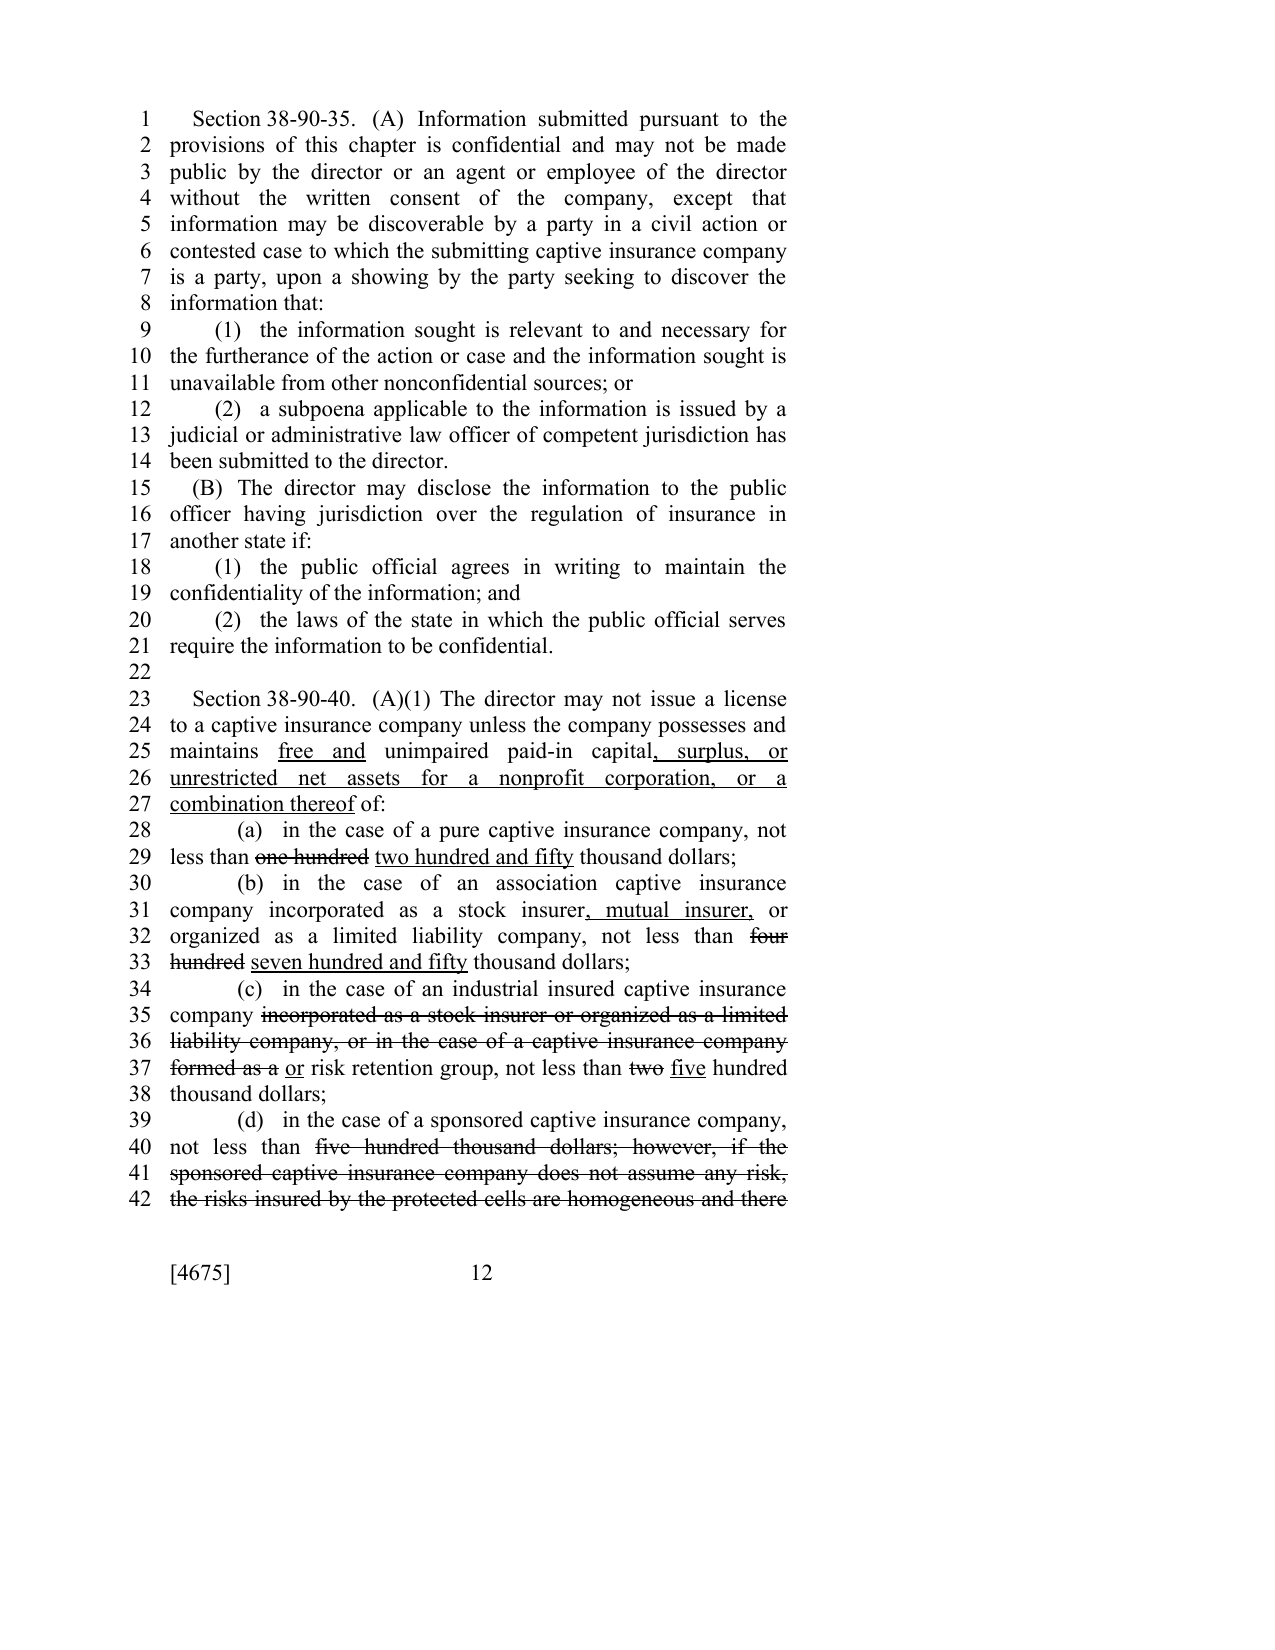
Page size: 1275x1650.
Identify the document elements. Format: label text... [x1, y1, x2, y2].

text (B) The director may disclose the information to the public officer having jurisdiction over the regulation of insurance in another state if: [169, 474, 787, 553]
text (b) in the case of an association captive insurance company incorporated as a stock insurer, mutual insurer, or organized as a limited liability company, not less than four hundred seven hundred and fifty thousand dollars; [169, 869, 787, 975]
text (2) a subpoena applicable to the information is issued by a judicial or administrative law officer of competent jurisdiction has been submitted to the director. [169, 395, 787, 474]
text (1) the information sought is relevant to and necessary for the furtherance of the action or case and the information sought is unavailable from other nonconfidential sources; or [169, 316, 787, 395]
text (c) in the case of an industrial insured captive insurance company incorporated as a stock insurer or organized as a limited liability company, or in the case of a captive insurance company formed as a or risk retention group, not less than two five hundred thousand dollars; [169, 975, 787, 1042]
text Section 38-90-35. (A) Information submitted pursuant to the provisions of this chapter is confidential and may not be made public by the director or an agent or employee of the director without the written consent of the company, except that information may be discoverable by a party in a civil action or contested case to which the submitting captive insurance company is a party, upon a showing by the party seeking to discover the information that: [169, 105, 787, 316]
text (2) the laws of the state in which the public official serves require the information to be confidential. [169, 606, 787, 658]
text Section 38-90-40. (A)(1) The director may not issue a license to a captive insurance company unless the company possesses and maintains free and unimpaired paid-in capital, surplus, or unrestricted net assets for a nonprofit corporation, or a combination thereof of: [169, 788, 787, 817]
text Section 38-90-40. (A)(1) The director may not issue a license to a captive insurance company unless the company possesses and maintains free and unimpaired paid-in capital, surplus, or unrestricted net assets for a nonprofit corporation, or a combination thereof of: [169, 685, 787, 787]
text (1) the public official agrees in writing to maintain the confidentiality of the information; and [169, 553, 787, 606]
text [169, 1175, 787, 1200]
text (a) in the case of a pure captive insurance company, not less than one hundred two hundred and fifty thousand dollars; [169, 817, 787, 869]
text (c) in the case of an industrial insured captive insurance company incorporated as a stock insurer or organized as a limited liability company, or in the case of a captive insurance company formed as a or risk retention group, not less than two five hundred thousand dollars; [169, 1043, 787, 1106]
